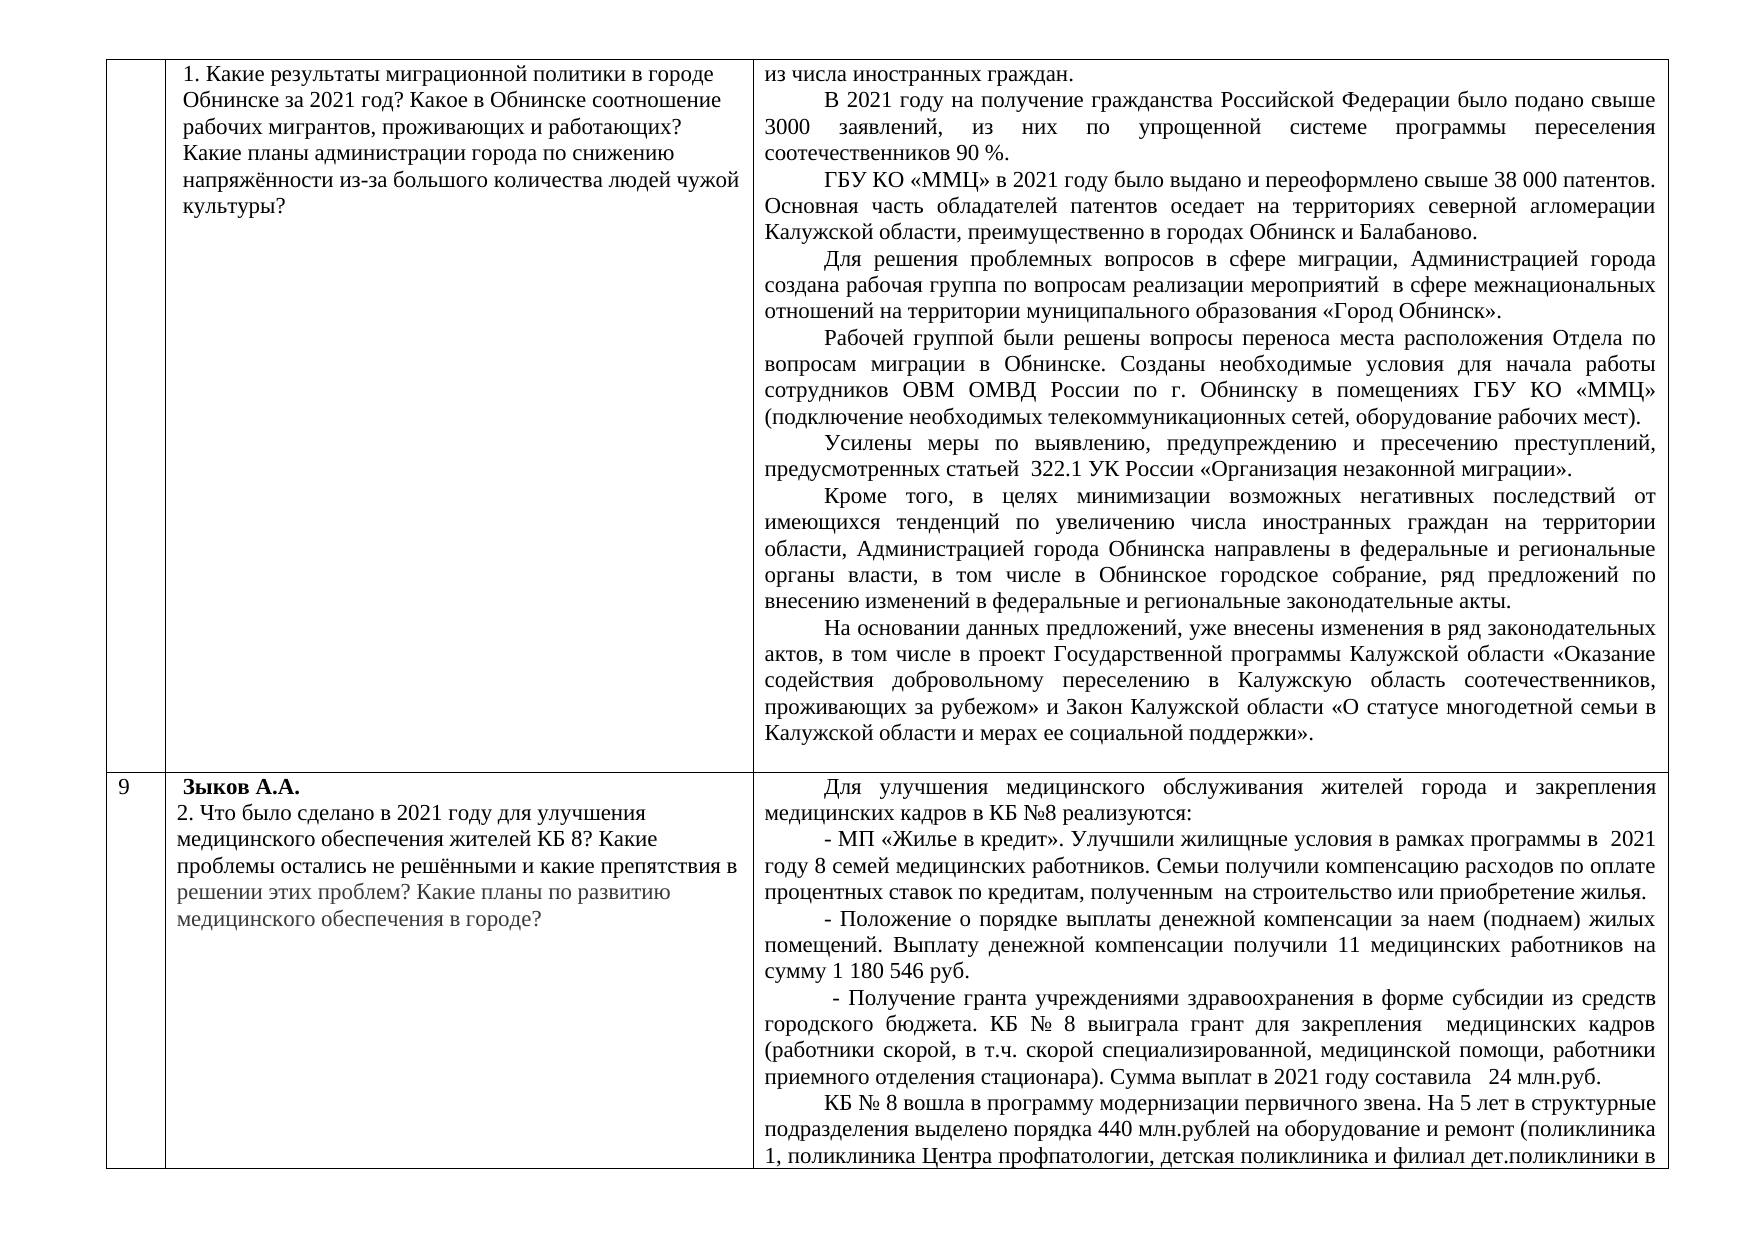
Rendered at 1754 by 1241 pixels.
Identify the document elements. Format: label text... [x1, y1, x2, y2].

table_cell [166, 773, 753, 1168]
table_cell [754, 773, 1668, 1168]
table_cell 8 [107, 60, 165, 772]
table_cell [166, 60, 753, 772]
table_cell 9 [107, 773, 165, 1168]
